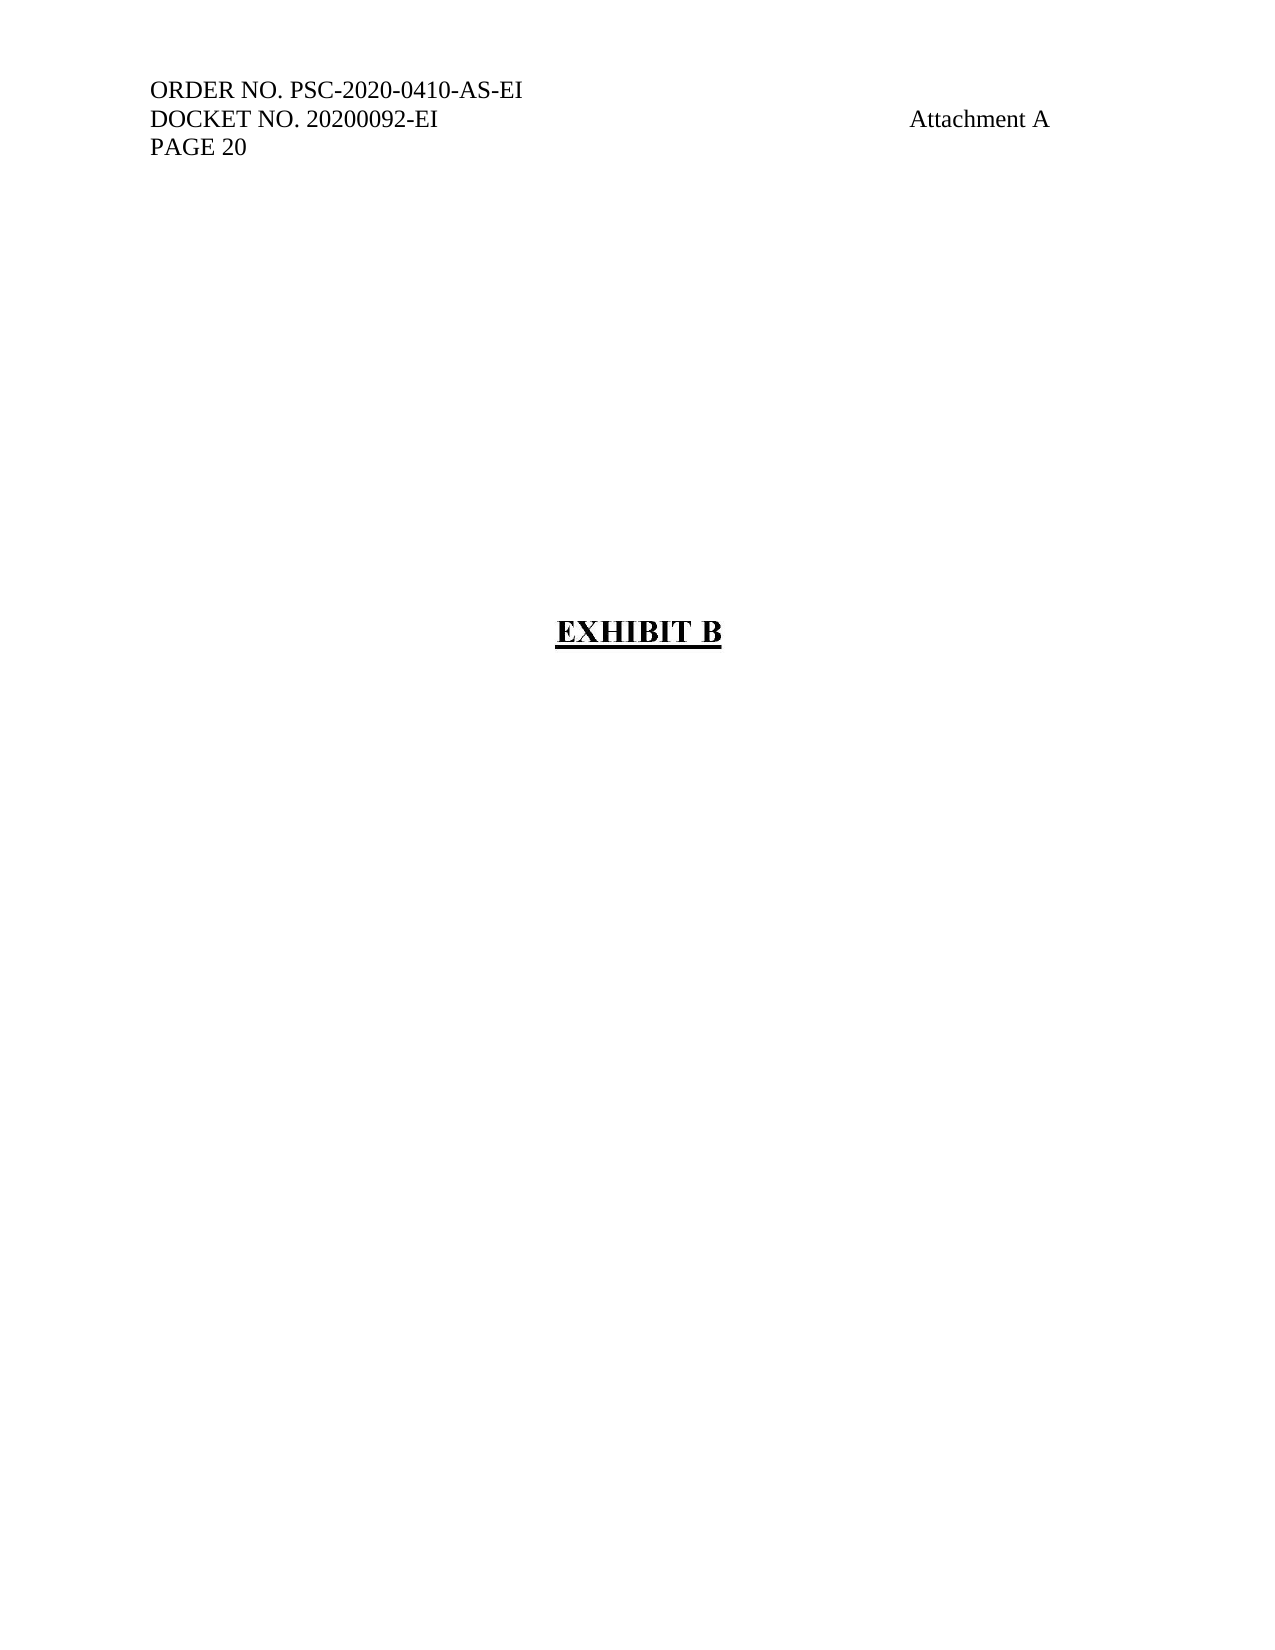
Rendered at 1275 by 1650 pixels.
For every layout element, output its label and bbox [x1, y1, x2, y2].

picture [150, 190, 1125, 1452]
